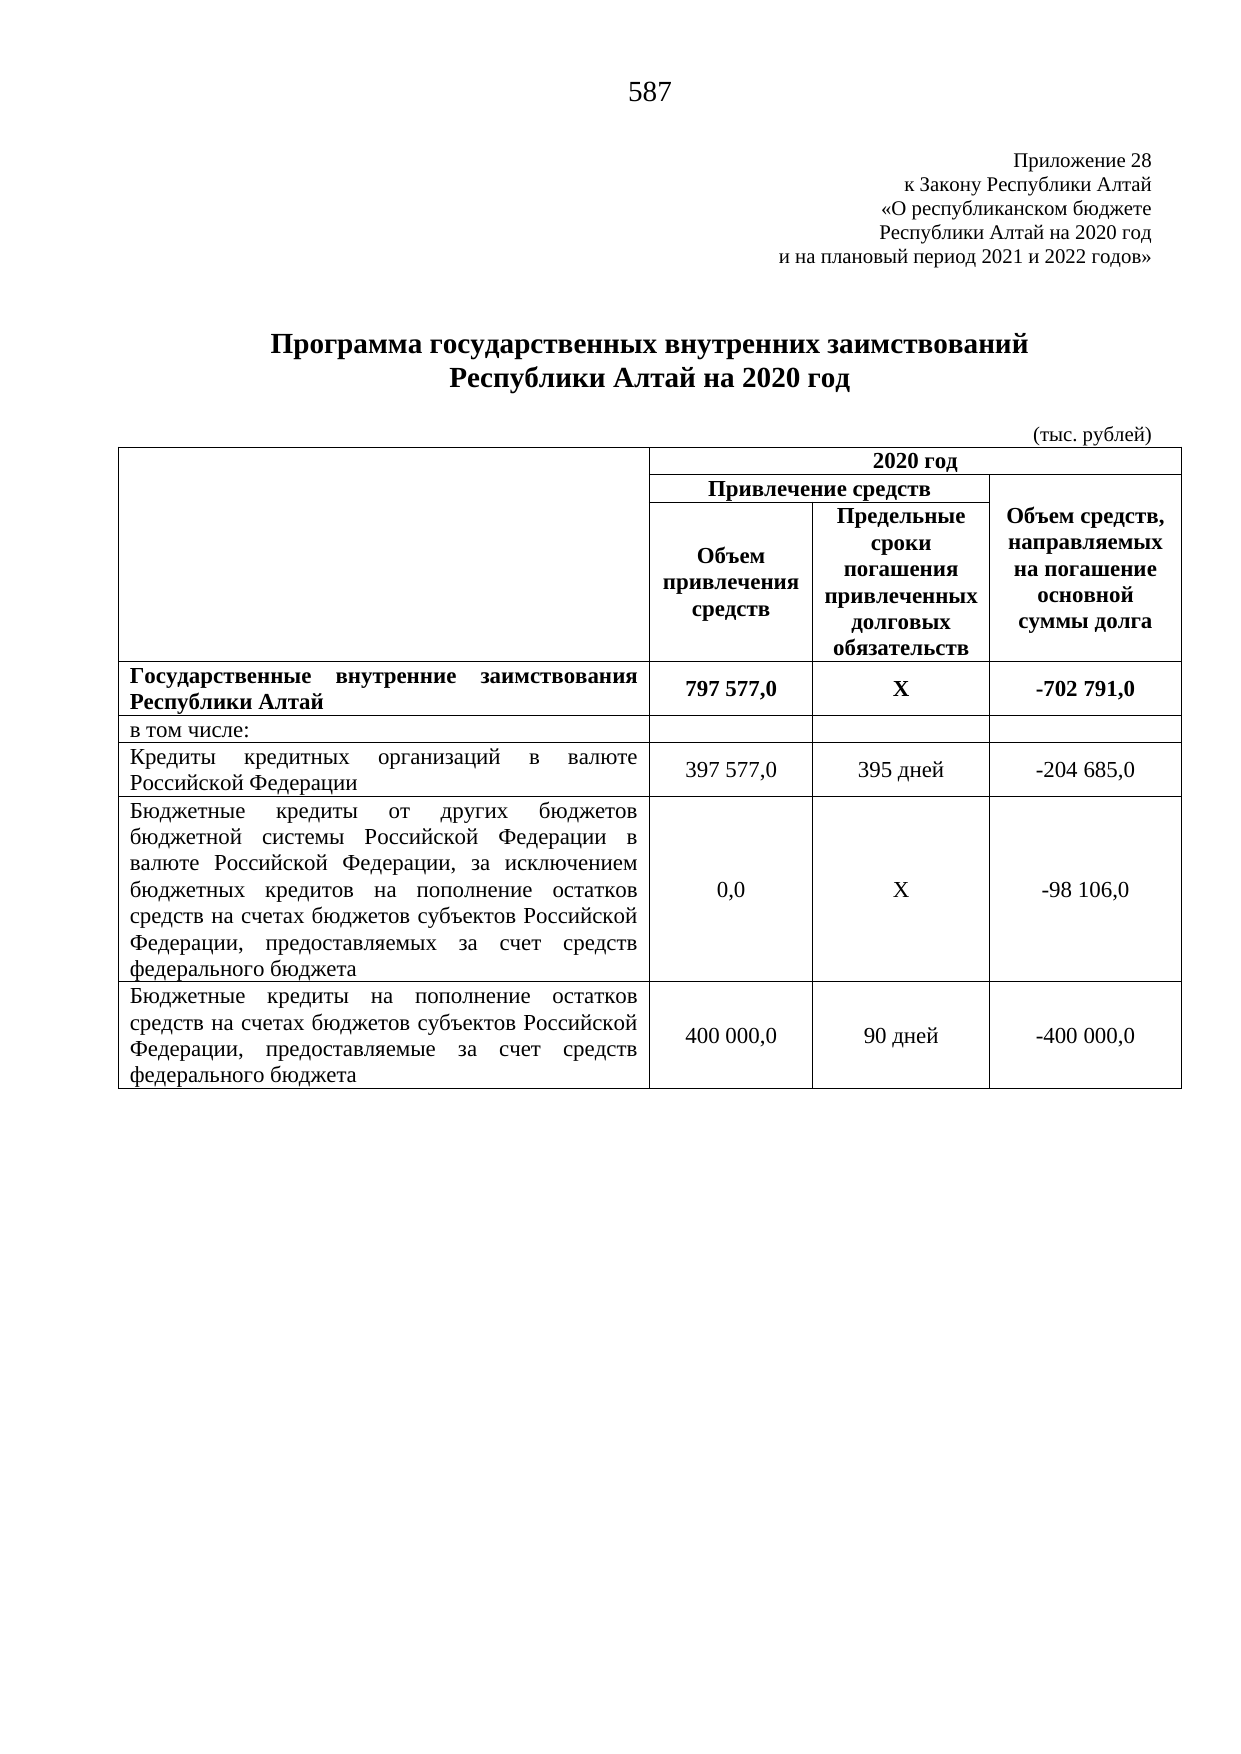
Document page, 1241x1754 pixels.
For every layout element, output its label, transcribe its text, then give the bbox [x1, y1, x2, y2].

table_cell Бюджетные кредиты на пополнение остатков средств на счетах бюджетов субъектов Российской Федерации, предоставляемые за счет средств федерального бюджета [119, 982, 649, 1088]
text Приложение 28 [148, 148, 1152, 172]
table_cell 90 дней [813, 982, 989, 1088]
table_cell Х [813, 662, 989, 714]
table_cell 0,0 [650, 797, 812, 981]
text Республики Алтай на 2020 год [148, 360, 1152, 393]
table_cell Государственные внутренние заимствования Республики Алтай [119, 662, 649, 714]
text и на плановый период 2021 и 2022 годов» [148, 244, 1152, 268]
table_cell -702 791,0 [990, 662, 1181, 714]
table_cell 400 000,0 [650, 982, 812, 1088]
table_cell [650, 716, 812, 742]
table_cell [813, 716, 989, 742]
table_cell Объем средств, направляемых на погашение основной суммы долга [990, 475, 1181, 661]
table_cell Х [813, 797, 989, 981]
table_cell -204 685,0 [990, 743, 1181, 796]
table_cell -400 000,0 [990, 982, 1181, 1088]
table_cell 395 дней [813, 743, 989, 796]
table_cell Кредиты кредитных организаций в валюте Российской Федерации [119, 743, 649, 796]
text к Закону Республики Алтай [148, 172, 1152, 196]
text (тыс. рублей) [148, 422, 1152, 446]
table_cell [990, 716, 1181, 742]
table_cell в том числе: [119, 716, 649, 742]
table_cell -98 106,0 [990, 797, 1181, 981]
table_cell 397 577,0 [650, 743, 812, 796]
table_cell 797 577,0 [650, 662, 812, 714]
table_header 2020 год [650, 448, 1181, 474]
table_cell Привлечение средств [650, 475, 989, 502]
table_header [119, 448, 649, 661]
table_cell Предельные сроки погашения привлеченных долговых обязательств [813, 503, 989, 661]
text Республики Алтай на 2020 год [148, 220, 1152, 244]
table_cell Объем привлечения средств [650, 503, 812, 661]
text «О республиканском бюджете [148, 196, 1152, 220]
table_cell Бюджетные кредиты от других бюджетов бюджетной системы Российской Федерации в валюте Российской Федерации, за исключением бюджетных кредитов на пополнение остатков средств на счетах бюджетов субъектов Российской Федерации, предоставляемых за счет средств федерального бюджета [119, 797, 649, 981]
text Программа государственных внутренних заимствований [148, 326, 1152, 360]
